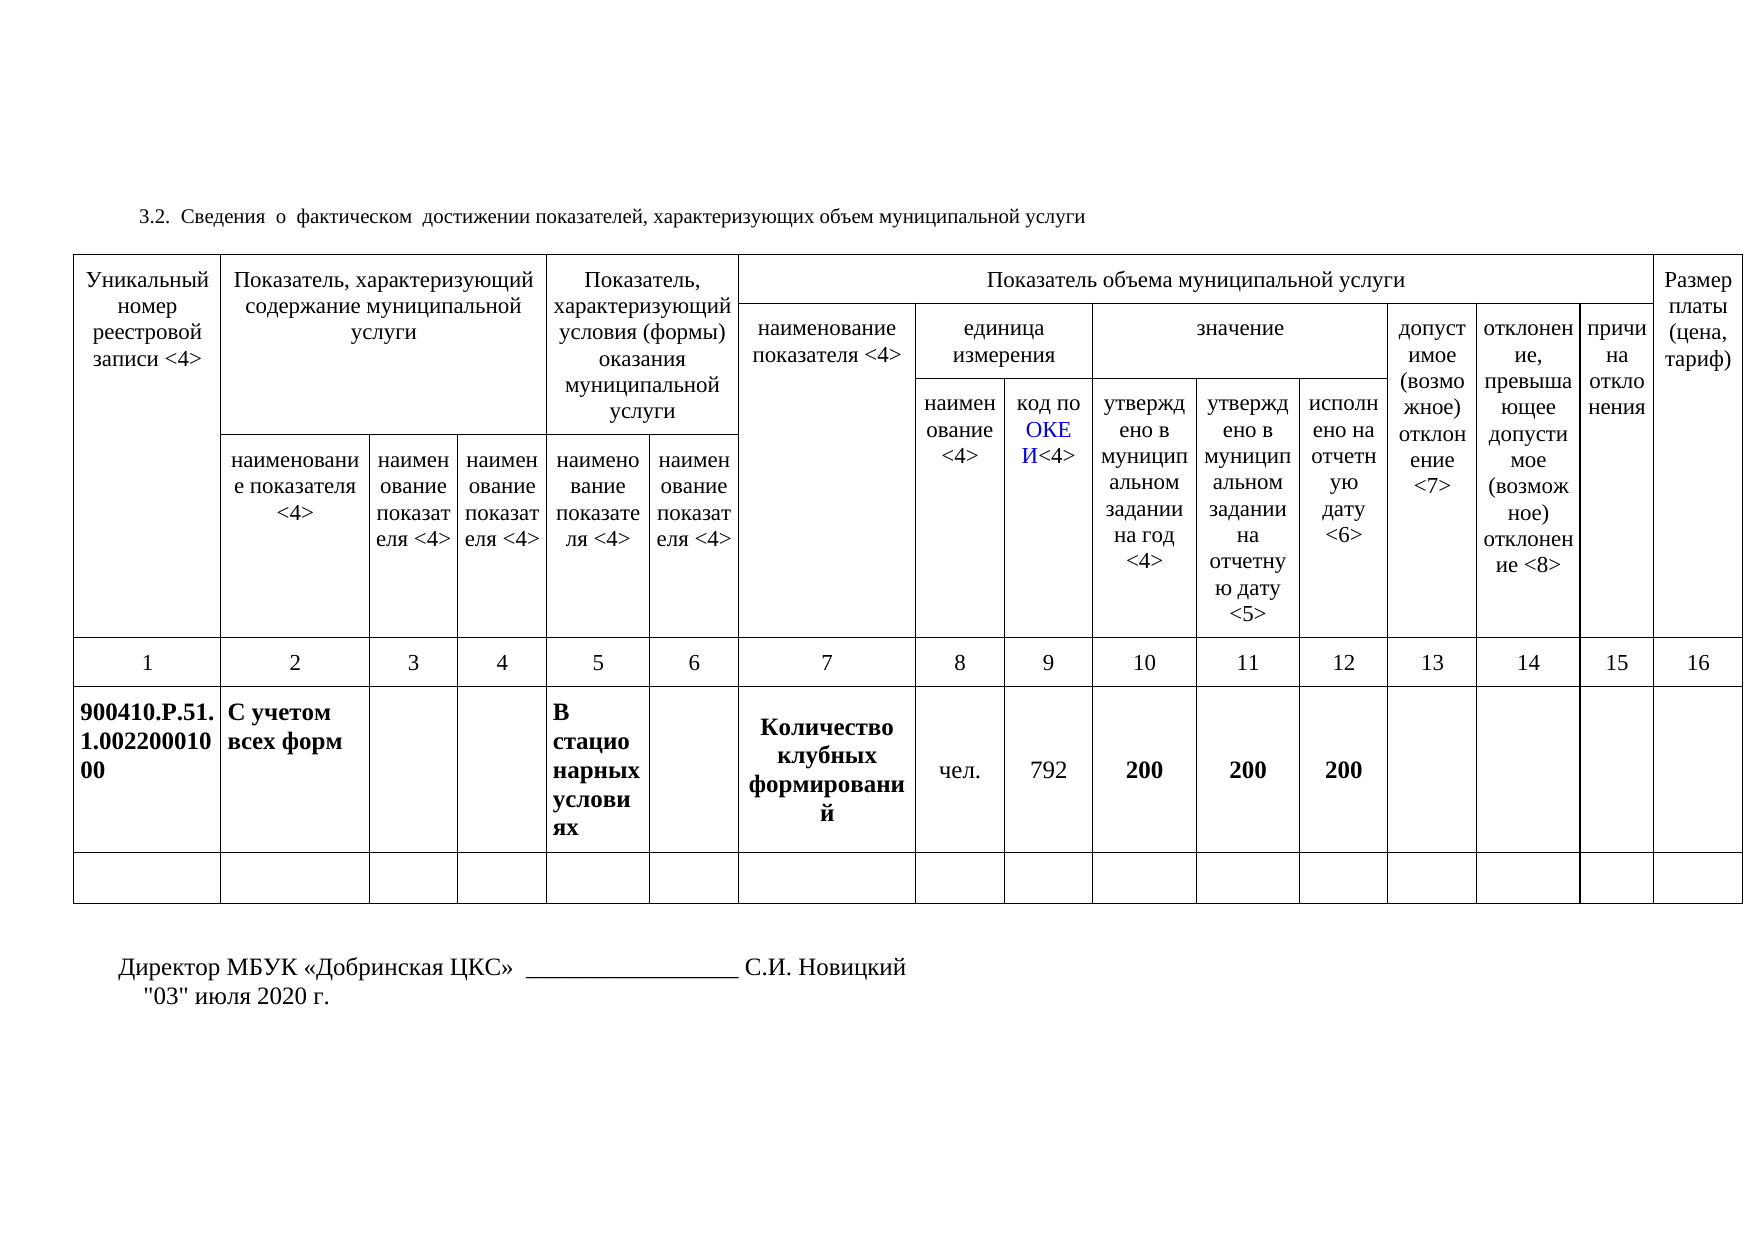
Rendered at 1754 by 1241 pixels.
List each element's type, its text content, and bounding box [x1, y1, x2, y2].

table_cell [458, 853, 546, 903]
table_cell значение [1093, 304, 1387, 378]
table_cell [1388, 687, 1476, 852]
table_cell [1654, 853, 1742, 903]
text "03" июля 2020 г. [118, 981, 1636, 1009]
table_cell 200 [1197, 687, 1299, 852]
table_header Показатель, характеризующий содержание муниципальной услуги [221, 255, 546, 434]
table_header Размер платы (цена, тариф) [1654, 255, 1742, 637]
table_cell 15 [1581, 638, 1653, 686]
table_cell 13 [1388, 638, 1476, 686]
table_cell Количество клубных формирований [739, 687, 915, 852]
table_cell [1581, 853, 1653, 903]
table_cell наименование показателя <4> [739, 304, 915, 637]
table_cell наименование показателя <4> [370, 435, 457, 637]
table_cell утверждено в муниципальном задании на год <4> [1093, 379, 1196, 637]
table_cell утверждено в муниципальном задании на отчетную дату <5> [1197, 379, 1299, 637]
table_cell С учетом всех форм [221, 687, 369, 852]
table_cell 200 [1300, 687, 1387, 852]
table_cell 4 [458, 638, 546, 686]
table_cell 6 [650, 638, 738, 686]
table_cell 7 [739, 638, 915, 686]
table_cell отклонение, превышающее допустимое (возможное) отклонение <8> [1477, 304, 1579, 637]
table_cell [221, 853, 369, 903]
table_cell 200 [1093, 687, 1196, 852]
text Директор МБУК «Добринская ЦКС» _________________ С.И. Новицкий [118, 952, 1636, 981]
table_cell [370, 687, 457, 852]
table_cell 8 [916, 638, 1004, 686]
table_header Показатель, характеризующий условия (формы) оказания муниципальной услуги [547, 255, 738, 434]
table_cell 11 [1197, 638, 1299, 686]
table_cell [1005, 853, 1092, 903]
table_cell [739, 853, 915, 903]
table_cell 1 [74, 638, 220, 686]
table_cell [1093, 853, 1196, 903]
table_cell [1300, 853, 1387, 903]
table_cell наименование показателя <4> [547, 435, 649, 637]
table_cell наименование показателя <4> [221, 435, 369, 637]
table_cell 9 [1005, 638, 1092, 686]
table_cell 5 [547, 638, 649, 686]
table_cell исполнено на отчетную дату <6> [1300, 379, 1387, 637]
table_cell 12 [1300, 638, 1387, 686]
table_cell [458, 687, 546, 852]
table_cell [650, 853, 738, 903]
table_cell причина отклонения [1581, 304, 1653, 637]
table_cell [1477, 853, 1579, 903]
table_cell чел. [916, 687, 1004, 852]
table_cell единица измерения [916, 304, 1092, 378]
table_cell 16 [1654, 638, 1742, 686]
table_cell [916, 853, 1004, 903]
table_cell 792 [1005, 687, 1092, 852]
table_cell 3 [370, 638, 457, 686]
table_cell наименование показателя <4> [458, 435, 546, 637]
table_cell допустимое (возможное) отклонение <7> [1388, 304, 1476, 637]
table_cell 2 [221, 638, 369, 686]
table_cell наименование показателя <4> [650, 435, 738, 637]
table_cell [1388, 853, 1476, 903]
table_cell код по ОКЕИ<4> [1005, 379, 1092, 637]
table_header Показатель объема муниципальной услуги [739, 255, 1653, 303]
text 3.2. Сведения о фактическом достижении показателей, характеризующих объем муниципальной услуги [118, 203, 1636, 228]
table_cell [1197, 853, 1299, 903]
table_cell 10 [1093, 638, 1196, 686]
table_cell [1477, 687, 1579, 852]
table_cell [1654, 687, 1742, 852]
table_cell 14 [1477, 638, 1579, 686]
table_header Уникальный номер реестровой записи <4> [74, 255, 220, 637]
table_cell [1581, 687, 1653, 852]
table_cell [650, 687, 738, 852]
table_cell [547, 853, 649, 903]
table_cell [74, 853, 220, 903]
table_cell В стационарных условиях [547, 687, 649, 852]
table_cell наименование <4> [916, 379, 1004, 637]
table_cell [370, 853, 457, 903]
table_cell 900410.P.51.1.00220001000 [74, 687, 220, 852]
